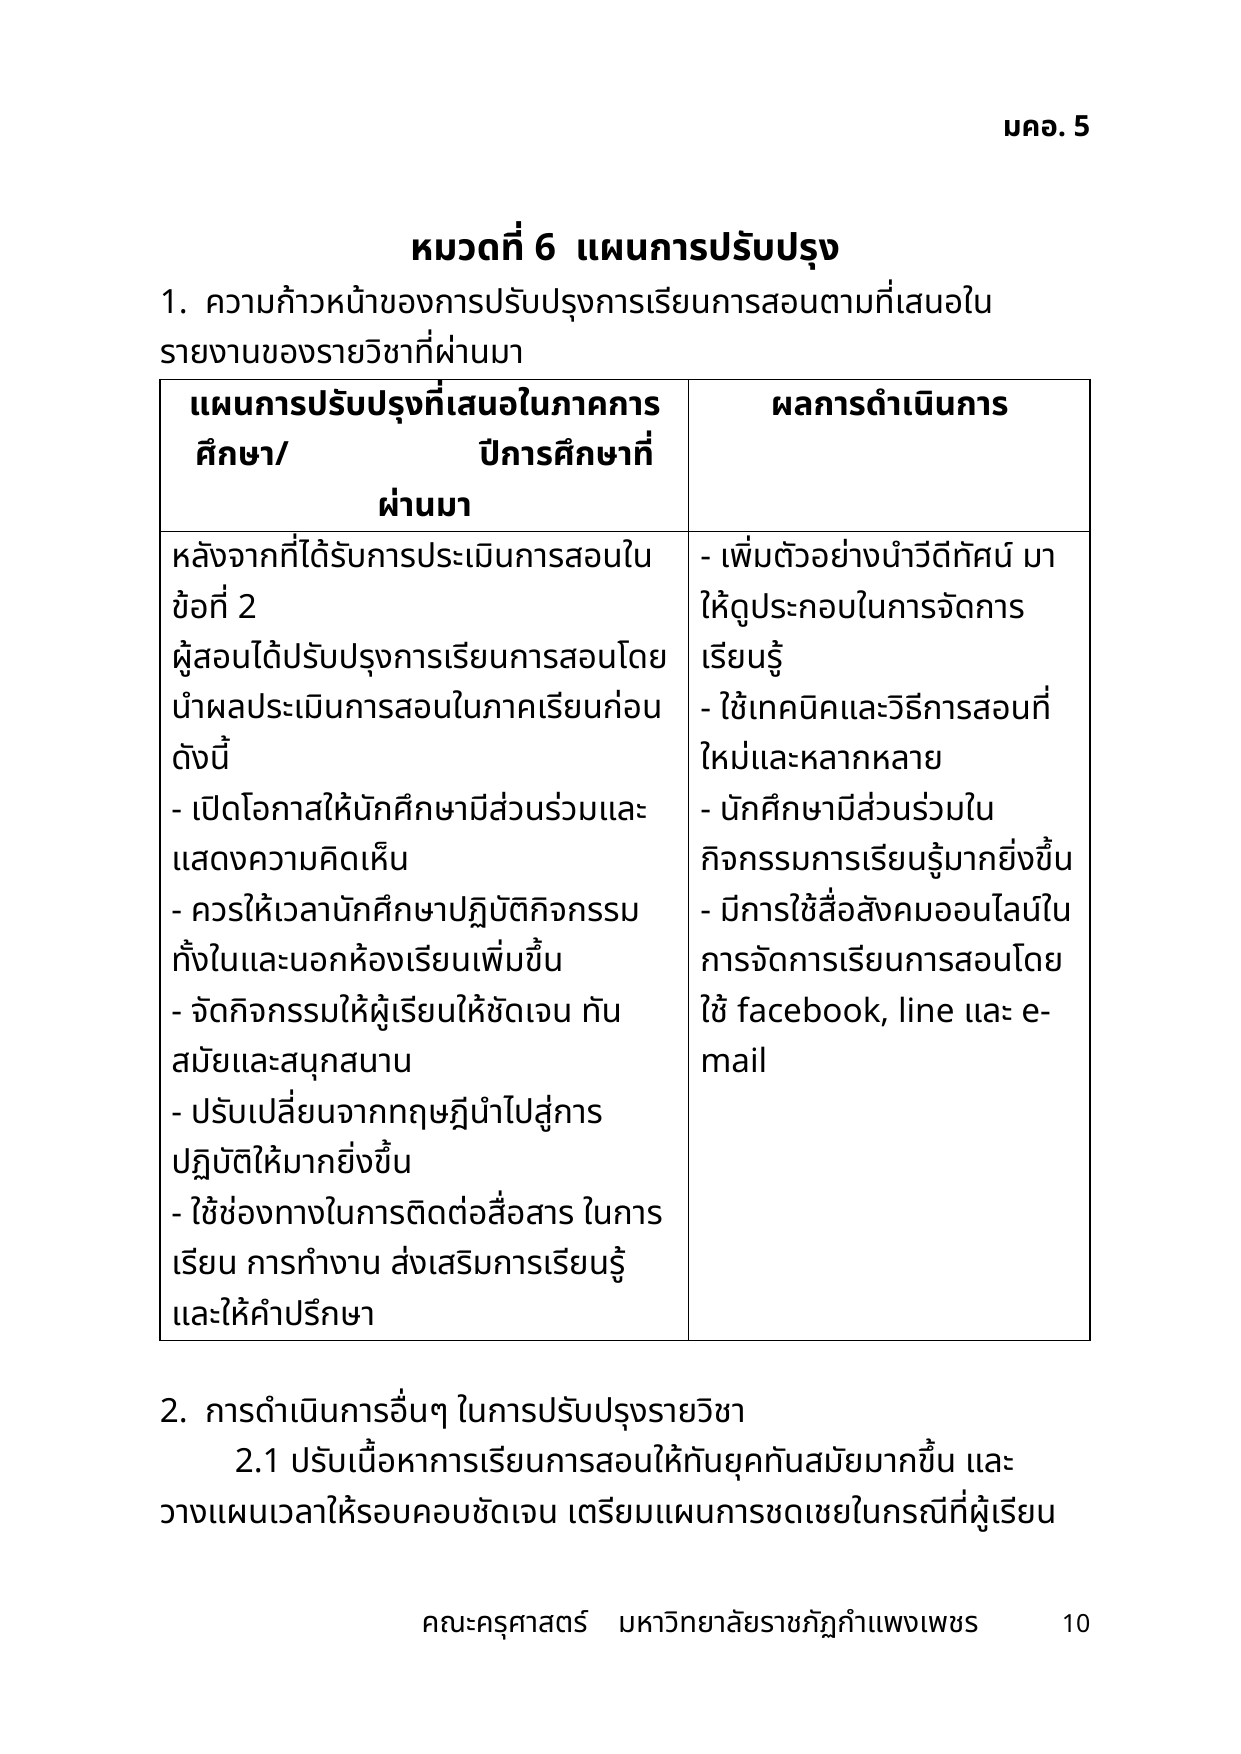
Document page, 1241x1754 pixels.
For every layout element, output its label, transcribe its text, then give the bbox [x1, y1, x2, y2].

text 2. การดำเนินการอื่นๆ ในการปรับปรุงรายวิชา [159, 1386, 1090, 1437]
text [159, 1437, 1090, 1538]
table_header แผนการปรับปรุงที่เสนอในภาคการศึกษา/ ปีการศึกษาที่ผ่านมา [161, 380, 688, 531]
table_cell - เพิ่มตัวอย่างนำวีดีทัศน์ มาให้ดูประกอบในการจัดการเรียนรู้ - ใช้เทคนิคและวิธีการสอนที่ใหม่และหลากหลาย - นักศึกษามีส่วนร่วมในกิจกรรมการเรียนรู้มากยิ่งขึ้น - มีการใช้สื่อสังคมออนไลน์ในการจัดการเรียนการสอนโดยใช้ facebook, line และ e-mail [689, 532, 1089, 1340]
table_header ผลการดำเนินการ [689, 380, 1089, 531]
text หมวดที่ 6 แผนการปรับปรุง [159, 221, 1090, 277]
table_cell หลังจากที่ได้รับการประเมินการสอนในข้อที่ 2 ผู้สอนได้ปรับปรุงการเรียนการสอนโดยนำผลประเมินการสอนในภาคเรียนก่อน ดังนี้ - เปิดโอกาสให้นักศึกษามีส่วนร่วมและแสดงความคิดเห็น - ควรให้เวลานักศึกษาปฏิบัติกิจกรรมทั้งในและนอกห้องเรียนเพิ่มขึ้น - จัดกิจกรรมให้ผู้เรียนให้ชัดเจน ทันสมัยและสนุกสนาน - ปรับเปลี่ยนจากทฤษฎีนำไปสู่การปฏิบัติให้มากยิ่งขึ้น - ใช้ช่องทางในการติดต่อสื่อสาร ในการเรียน การทำงาน ส่งเสริมการเรียนรู้ และให้คำปรึกษา [161, 532, 688, 1340]
text 1. ความก้าวหน้าของการปรับปรุงการเรียนการสอนตามที่เสนอในรายงานของรายวิชาที่ผ่านมา [159, 277, 1090, 378]
